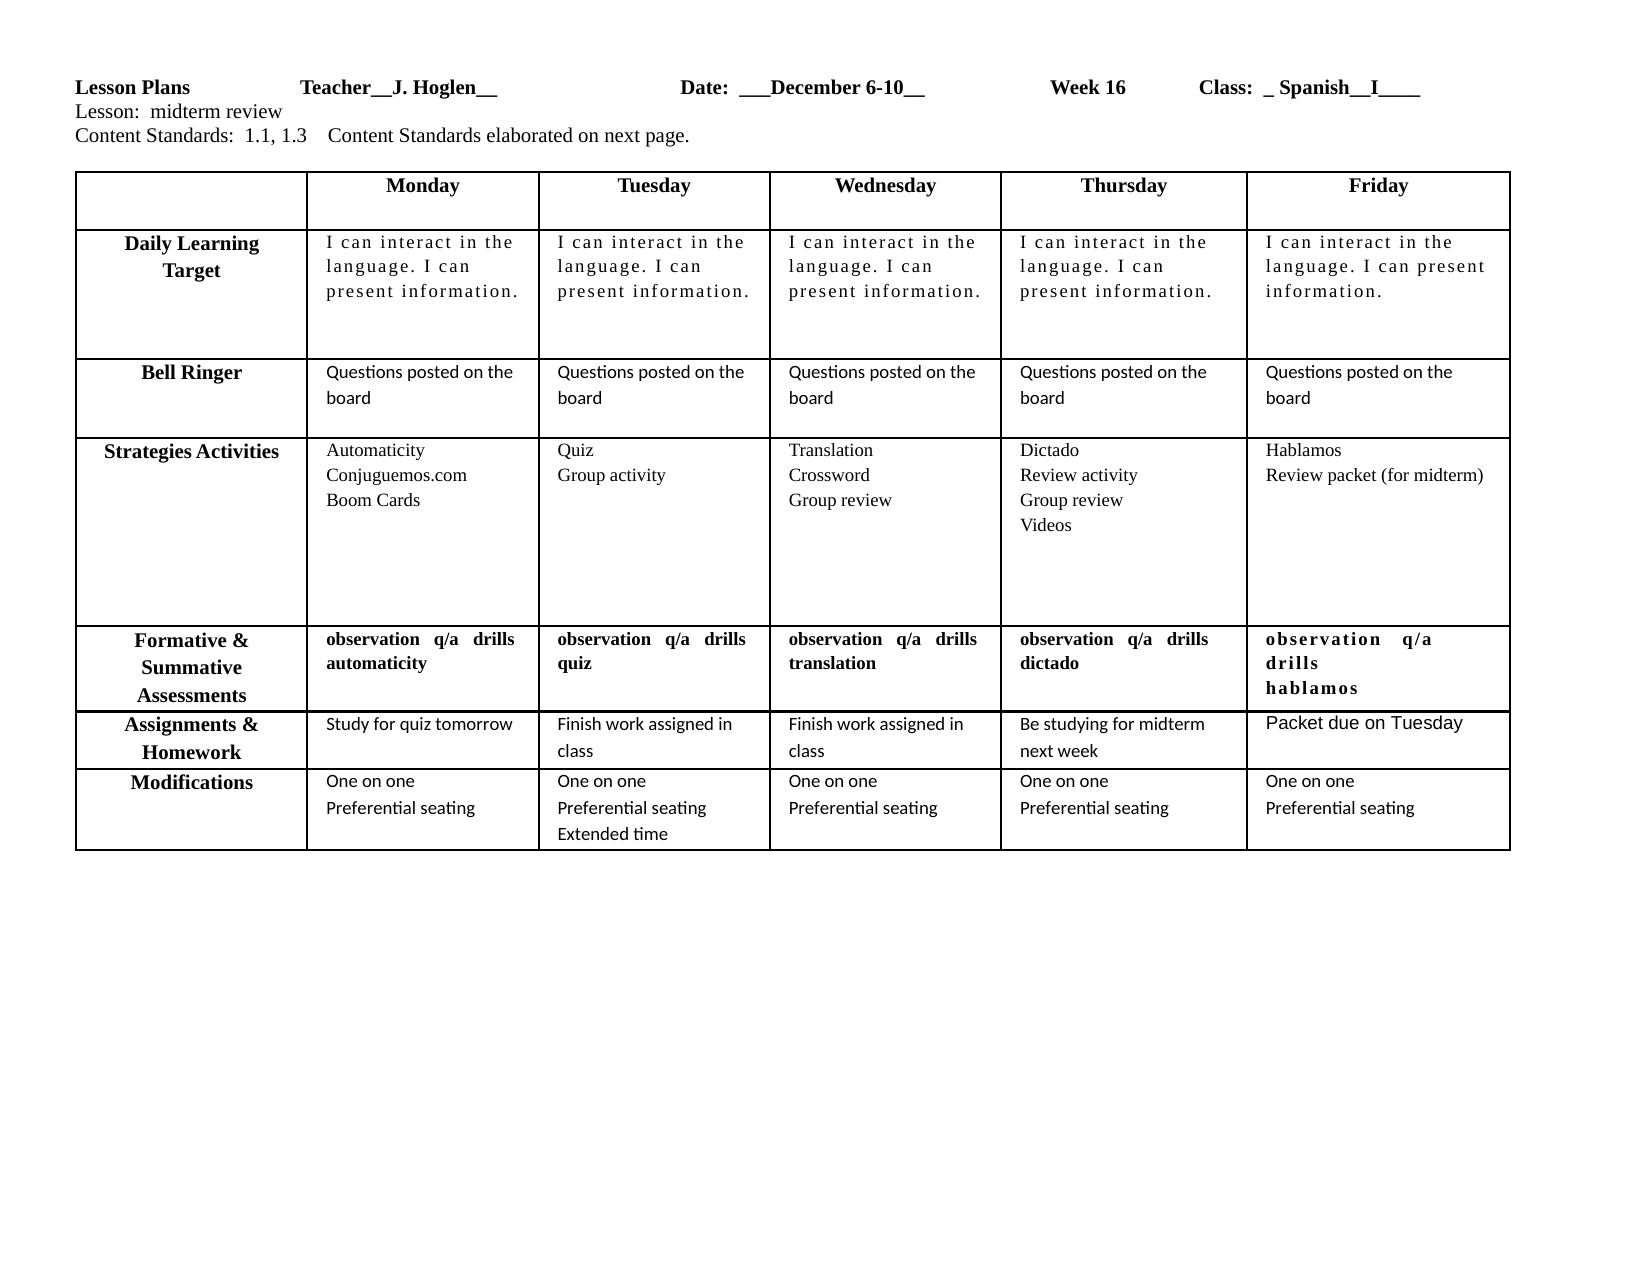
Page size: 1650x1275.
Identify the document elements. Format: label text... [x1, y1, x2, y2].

table_cell One on one Preferential seating [771, 770, 1000, 849]
table_cell Questions posted on the board [1248, 360, 1509, 437]
table_header Friday [1248, 173, 1509, 228]
table_header Monday [308, 173, 538, 228]
table_cell I can interact in the language. I can present information. [1248, 231, 1509, 358]
table_cell Questions posted on the board [1002, 360, 1246, 437]
table_cell Hablamos Review packet (for midterm) [1248, 439, 1509, 625]
table_cell Automaticity Conjuguemos.com Boom Cards [308, 439, 538, 625]
table_cell Formative & Summative Assessments [77, 627, 306, 710]
table_cell observation q/a drills automaticity [308, 627, 538, 710]
table_cell Modifications [77, 770, 306, 849]
table_cell observation q/a drills translation [771, 627, 1000, 710]
table_cell I can interact in the language. I can present information. [540, 231, 769, 358]
table_cell observation q/a drills dictado [1002, 627, 1246, 710]
table_cell Daily Learning Target [77, 231, 306, 358]
table_cell I can interact in the language. I can present information. [1002, 231, 1246, 358]
text Lesson Plans Teacher__J. Hoglen__ Date: ___December 6-10__ Week 16 Class: _ Spanish__I____ [75, 75, 1575, 99]
table_cell Strategies Activities [77, 439, 306, 625]
table_cell Translation Crossword Group review [771, 439, 1000, 625]
table_cell Packet due on Tuesday [1248, 713, 1509, 768]
table_header [77, 173, 306, 228]
table_cell Assignments & Homework [77, 713, 306, 768]
table_cell Finish work assigned in class [771, 713, 1000, 768]
table_header Thursday [1002, 173, 1246, 228]
table_cell Dictado Review activity Group review Videos [1002, 439, 1246, 625]
text Content Standards: 1.1, 1.3 Content Standards elaborated on next page. [75, 123, 1575, 147]
table_cell observation q/a drills quiz [540, 627, 769, 710]
table_cell One on one Preferential seating Extended time [540, 770, 769, 849]
table_cell Be studying for midterm next week [1002, 713, 1246, 768]
table_header Wednesday [771, 173, 1000, 228]
text Lesson: midterm review [75, 99, 1575, 123]
table_cell Questions posted on the board [771, 360, 1000, 437]
table_cell Quiz Group activity [540, 439, 769, 625]
table_cell One on one Preferential seating [308, 770, 538, 849]
table_cell Questions posted on the board [308, 360, 538, 437]
table_cell I can interact in the language. I can present information. [771, 231, 1000, 358]
table_cell observation q/a drills hablamos [1248, 627, 1509, 710]
table_cell Questions posted on the board [540, 360, 769, 437]
table_cell I can interact in the language. I can present information. [308, 231, 538, 358]
table_cell One on one Preferential seating [1248, 770, 1509, 849]
table_cell One on one Preferential seating [1002, 770, 1246, 849]
table_header Tuesday [540, 173, 769, 228]
table_cell Bell Ringer [77, 360, 306, 437]
table_cell Study for quiz tomorrow [308, 713, 538, 768]
table_cell Finish work assigned in class [540, 713, 769, 768]
